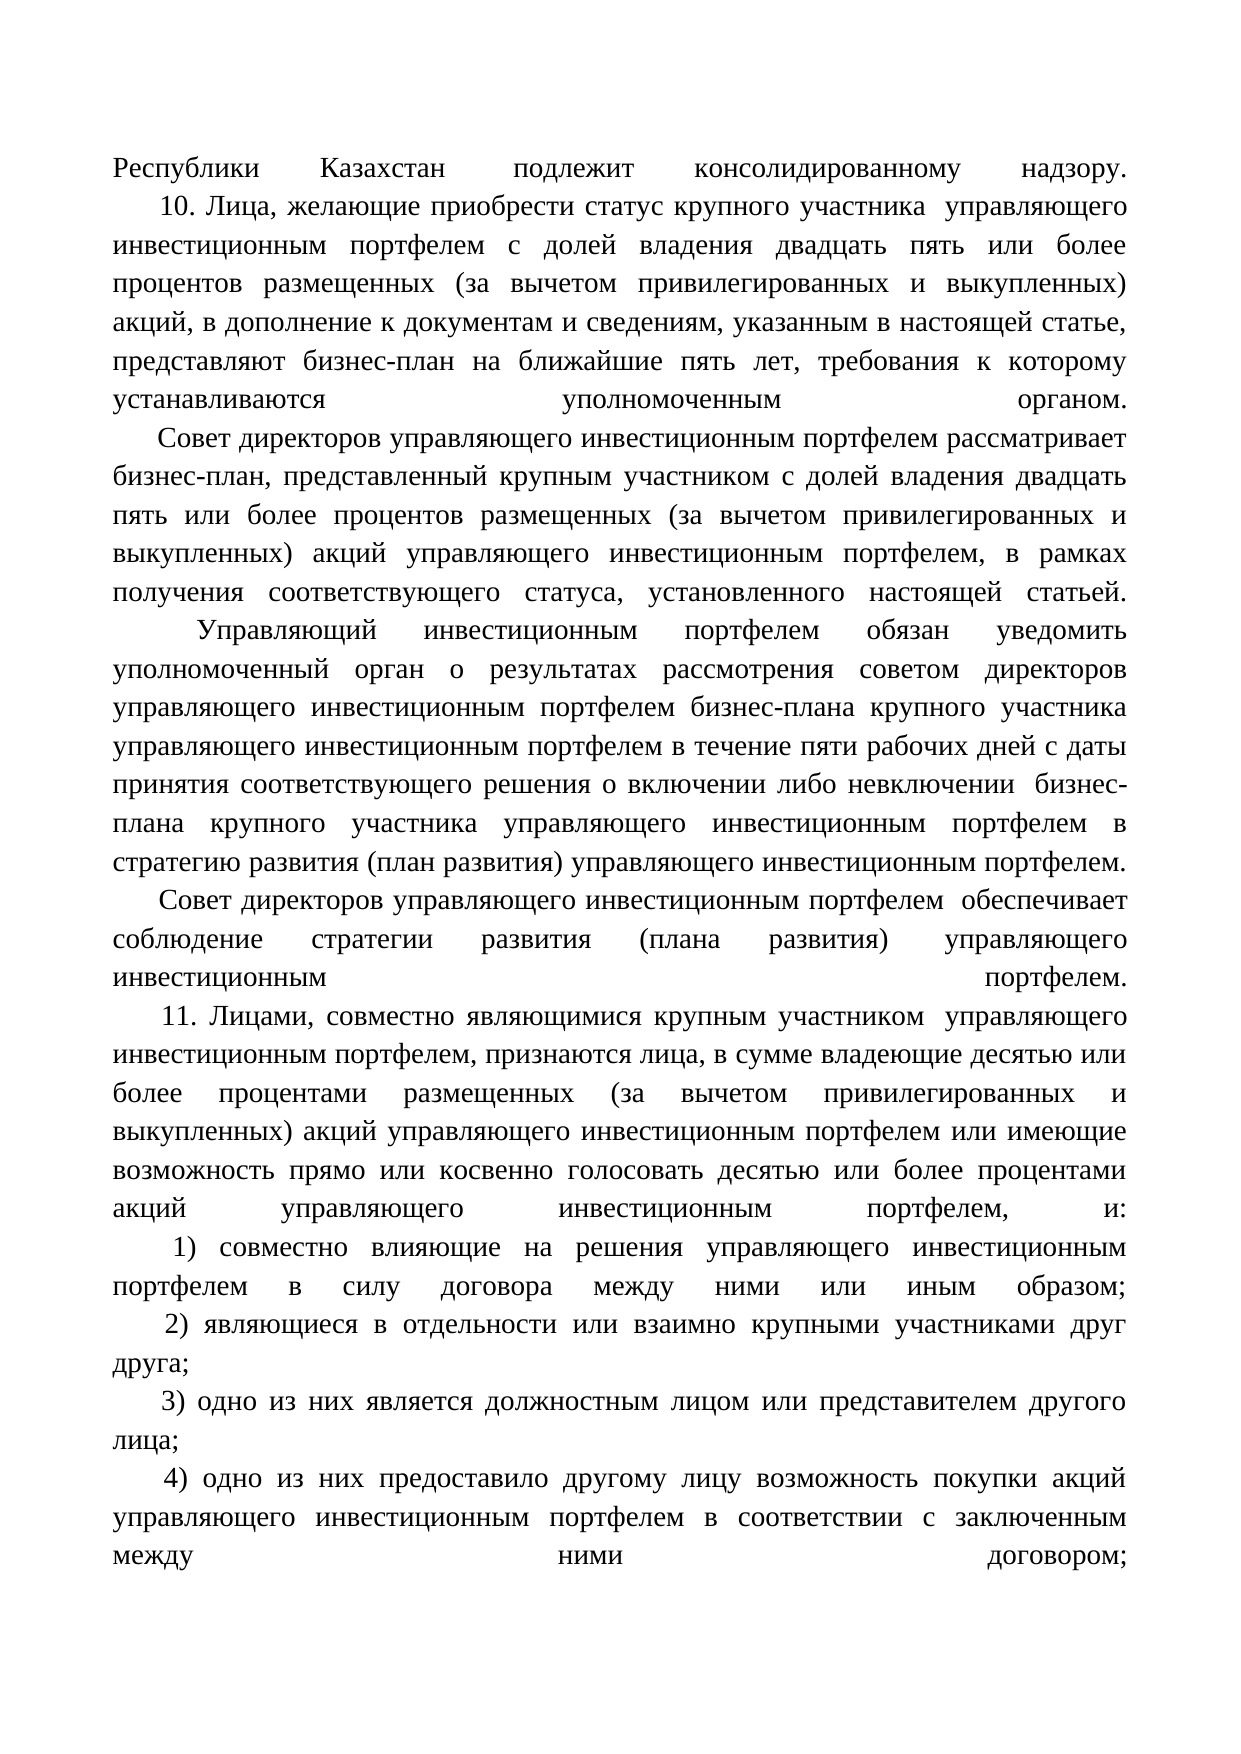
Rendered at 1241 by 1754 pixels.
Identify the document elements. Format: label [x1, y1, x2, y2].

text [112, 150, 1128, 1571]
